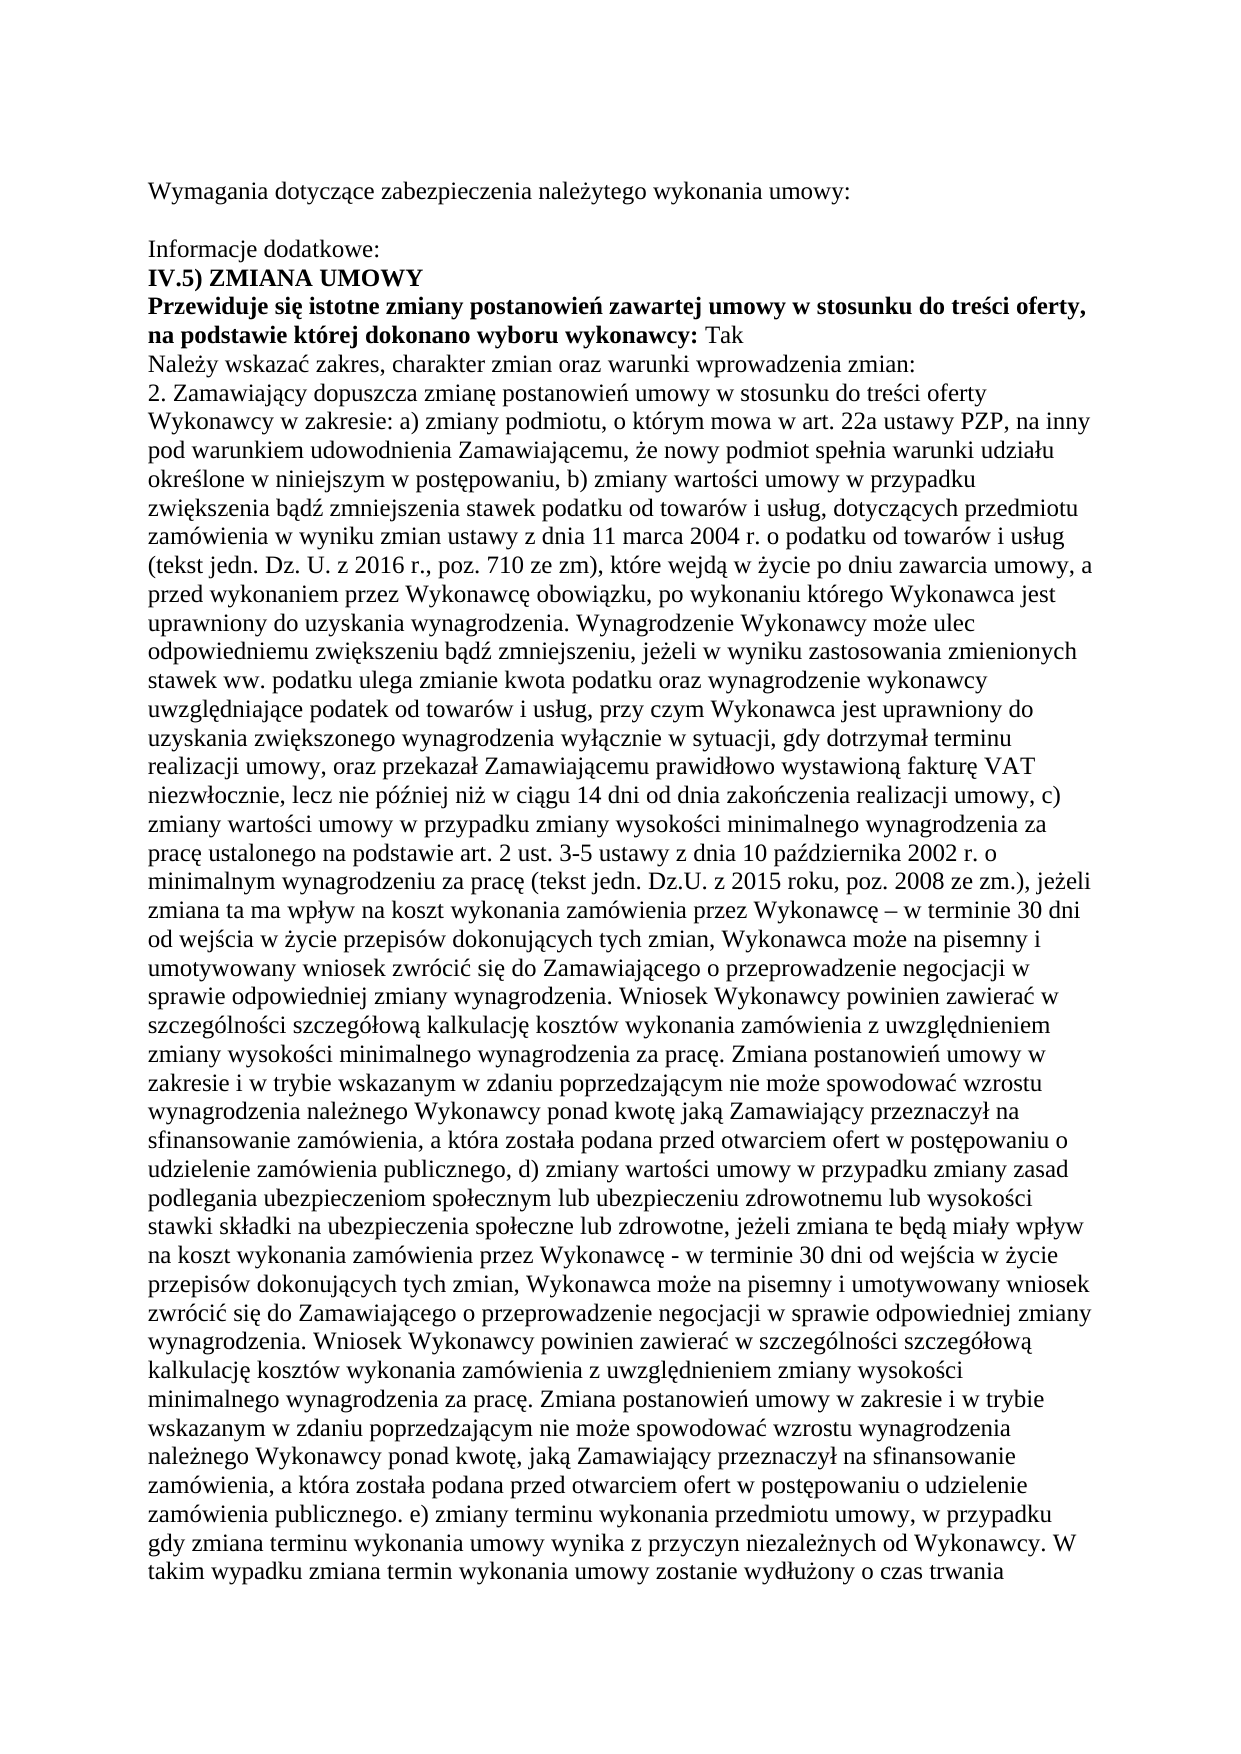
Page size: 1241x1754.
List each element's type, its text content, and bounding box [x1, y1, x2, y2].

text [148, 263, 1093, 1585]
text Informacje dodatkowe: [148, 205, 1093, 263]
text Wymagania dotyczące zabezpieczenia należytego wykonania umowy: [148, 148, 1093, 205]
